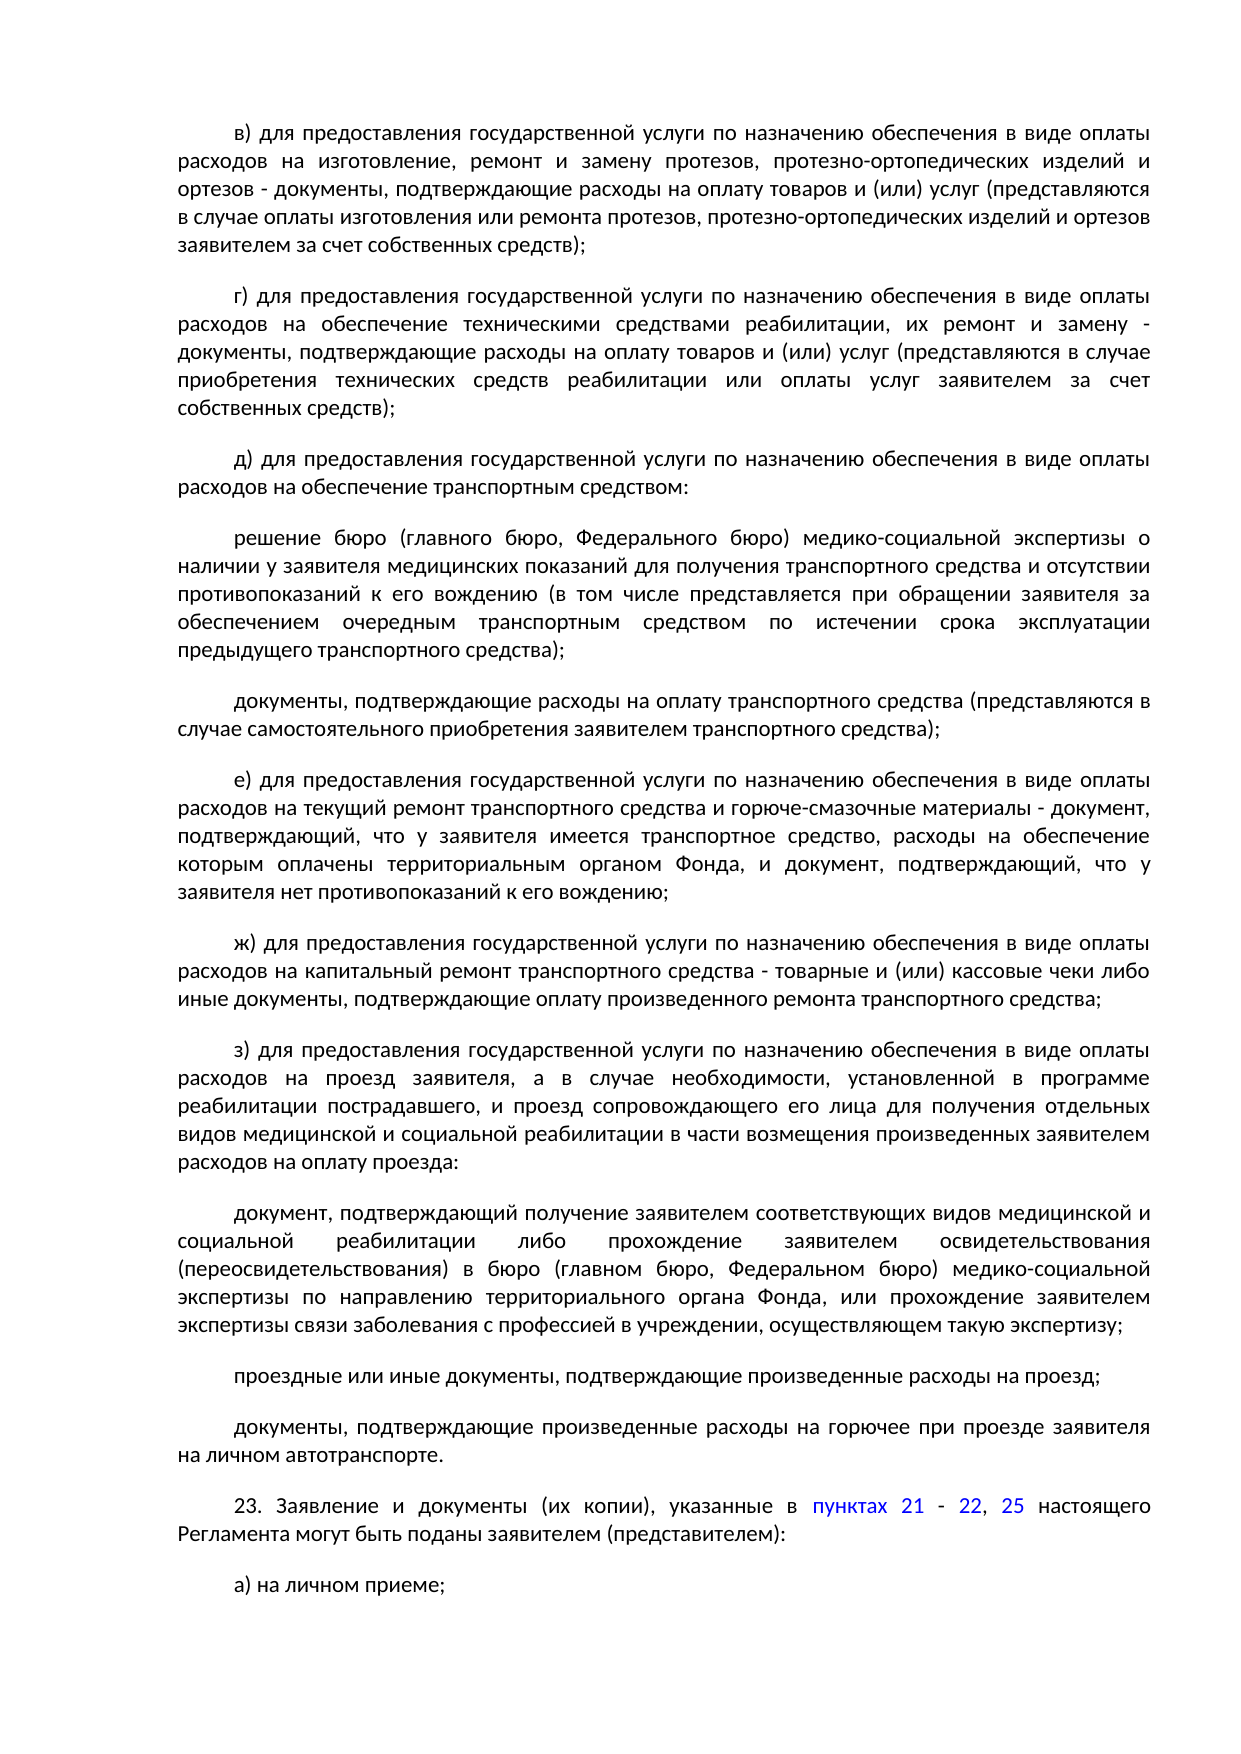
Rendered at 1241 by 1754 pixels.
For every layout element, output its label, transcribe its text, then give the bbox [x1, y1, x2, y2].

text документ, подтверждающий получение заявителем соответствующих видов медицинской и социальной реабилитации либо прохождение заявителем освидетельствования (переосвидетельствования) в бюро (главном бюро, Федеральном бюро) медико-социальной экспертизы по направлению территориального органа Фонда, или прохождение заявителем экспертизы связи заболевания с профессией в учреждении, осуществляющем такую экспертизу; [177, 1198, 1152, 1338]
text документы, подтверждающие произведенные расходы на горючее при проезде заявителя на личном автотранспорте. [177, 1412, 1152, 1468]
text в) для предоставления государственной услуги по назначению обеспечения в виде оплаты расходов на изготовление, ремонт и замену протезов, протезно-ортопедических изделий и ортезов - документы, подтверждающие расходы на оплату товаров и (или) услуг (представляются в случае оплаты изготовления или ремонта протезов, протезно-ортопедических изделий и ортезов заявителем за счет собственных средств); [177, 118, 1152, 258]
text решение бюро (главного бюро, Федерального бюро) медико-социальной экспертизы о наличии у заявителя медицинских показаний для получения транспортного средства и отсутствии противопоказаний к его вождению (в том числе представляется при обращении заявителя за обеспечением очередным транспортным средством по истечении срока эксплуатации предыдущего транспортного средства); [177, 523, 1152, 663]
text а) на личном приеме; [177, 1570, 1152, 1598]
text 23. Заявление и документы (их копии), указанные в пунктах 21 - 22, 25 настоящего Регламента могут быть поданы заявителем (представителем): [177, 1491, 1152, 1547]
text е) для предоставления государственной услуги по назначению обеспечения в виде оплаты расходов на текущий ремонт транспортного средства и горюче-смазочные материалы - документ, подтверждающий, что у заявителя имеется транспортное средство, расходы на обеспечение которым оплачены территориальным органом Фонда, и документ, подтверждающий, что у заявителя нет противопоказаний к его вождению; [177, 765, 1152, 905]
text з) для предоставления государственной услуги по назначению обеспечения в виде оплаты расходов на проезд заявителя, а в случае необходимости, установленной в программе реабилитации пострадавшего, и проезд сопровождающего его лица для получения отдельных видов медицинской и социальной реабилитации в части возмещения произведенных заявителем расходов на оплату проезда: [177, 1035, 1152, 1175]
text проездные или иные документы, подтверждающие произведенные расходы на проезд; [177, 1361, 1152, 1389]
text г) для предоставления государственной услуги по назначению обеспечения в виде оплаты расходов на обеспечение техническими средствами реабилитации, их ремонт и замену - документы, подтверждающие расходы на оплату товаров и (или) услуг (представляются в случае приобретения технических средств реабилитации или оплаты услуг заявителем за счет собственных средств); [177, 281, 1152, 421]
text д) для предоставления государственной услуги по назначению обеспечения в виде оплаты расходов на обеспечение транспортным средством: [177, 444, 1152, 500]
text документы, подтверждающие расходы на оплату транспортного средства (представляются в случае самостоятельного приобретения заявителем транспортного средства); [177, 686, 1152, 742]
text ж) для предоставления государственной услуги по назначению обеспечения в виде оплаты расходов на капитальный ремонт транспортного средства - товарные и (или) кассовые чеки либо иные документы, подтверждающие оплату произведенного ремонта транспортного средства; [177, 928, 1152, 1012]
